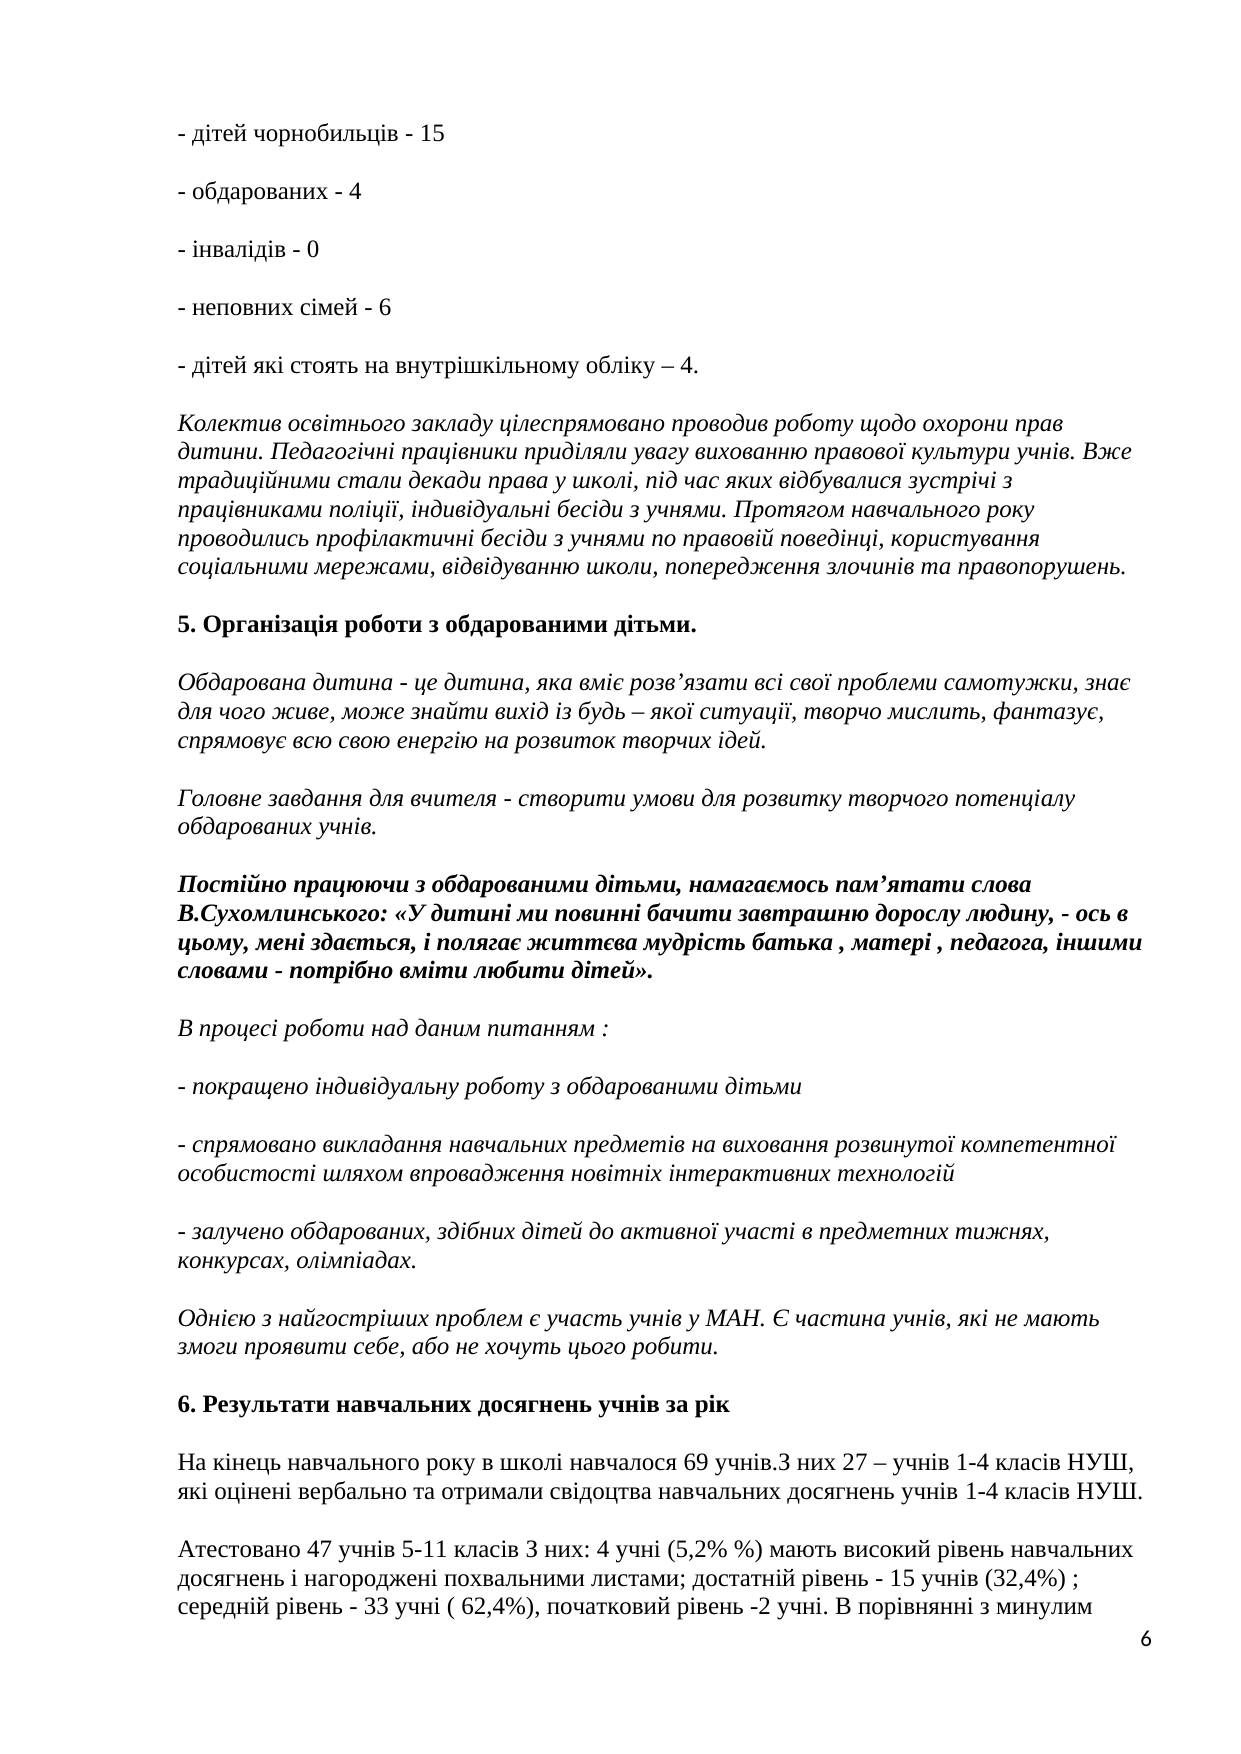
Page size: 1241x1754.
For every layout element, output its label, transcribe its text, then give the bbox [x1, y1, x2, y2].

text Головне завдання для вчителя - створити умови для розвитку творчого потенціалу обдарованих учнів. [177, 783, 1152, 840]
text В процесі роботи над даним питанням : [177, 1013, 1152, 1042]
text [177, 1534, 1152, 1620]
text Однією з найгостріших проблем є участь учнів у МАН. Є частина учнів, які не мають змоги проявити себе, або не хочуть цього робити. [177, 1303, 1152, 1360]
text - спрямовано викладання навчальних предметів на виховання розвинутої компетентної особистості шляхом впровадження новітніх інтерактивних технологій [177, 1129, 1152, 1187]
text 6. Результати навчальних досягнень учнів за рік [177, 1389, 1152, 1418]
text - покращено індивідуальну роботу з обдарованими дітьми [177, 1071, 1152, 1100]
text - неповних сімей - 6 [177, 292, 1152, 321]
text - дітей чорнобильців - 15 [177, 118, 1152, 147]
text Колектив освітнього закладу цілеспрямовано проводив роботу щодо охорони прав дитини. Педагогічні працівники приділяли увагу вихованню правової культури учнів. Вже традиційними стали декади права у школі, під час яких відбувалися зустрічі з працівниками поліції, індивідуальні бесіди з учнями. Протягом навчального року проводились профілактичні бесіди з учнями по правовій поведінці, користування соціальними мережами, відвідуванню школи, попередження злочинів та правопорушень. [177, 408, 1152, 580]
text Обдарована дитина - це дитина, яка вміє розв’язати всі свої проблеми самотужки, знає для чого живе, може знайти вихід із будь – якої ситуації, творчо мислить, фантазує, спрямовує всю свою енергію на розвиток творчих ідей. [177, 667, 1152, 753]
text - інвалідів - 0 [177, 234, 1152, 263]
text - обдарованих - 4 [177, 176, 1152, 205]
text На кінець навчального року в школі навчалося 69 учнів.З них 27 – учнів 1-4 класів НУШ, які оцінені вербально та отримали свідоцтва навчальних досягнень учнів 1-4 класів НУШ. [177, 1447, 1152, 1505]
text 5. Організація роботи з обдарованими дітьми. [177, 609, 1152, 638]
text Постійно працюючи з обдарованими дітьми, намагаємось пам’ятати слова В.Сухомлинського: «У дитині ми повинні бачити завтрашню дорослу людину, - ось в цьому, мені здається, і полягає життєва мудрість батька , матері , педагога, іншими словами - потрібно вміти любити дітей». [177, 869, 1152, 984]
text - дітей які стоять на внутрішкільному обліку – 4. [177, 350, 1152, 378]
text - залучено обдарованих, здібних дітей до активної участі в предметних тижнях, конкурсах, олімпіадах. [177, 1216, 1152, 1273]
